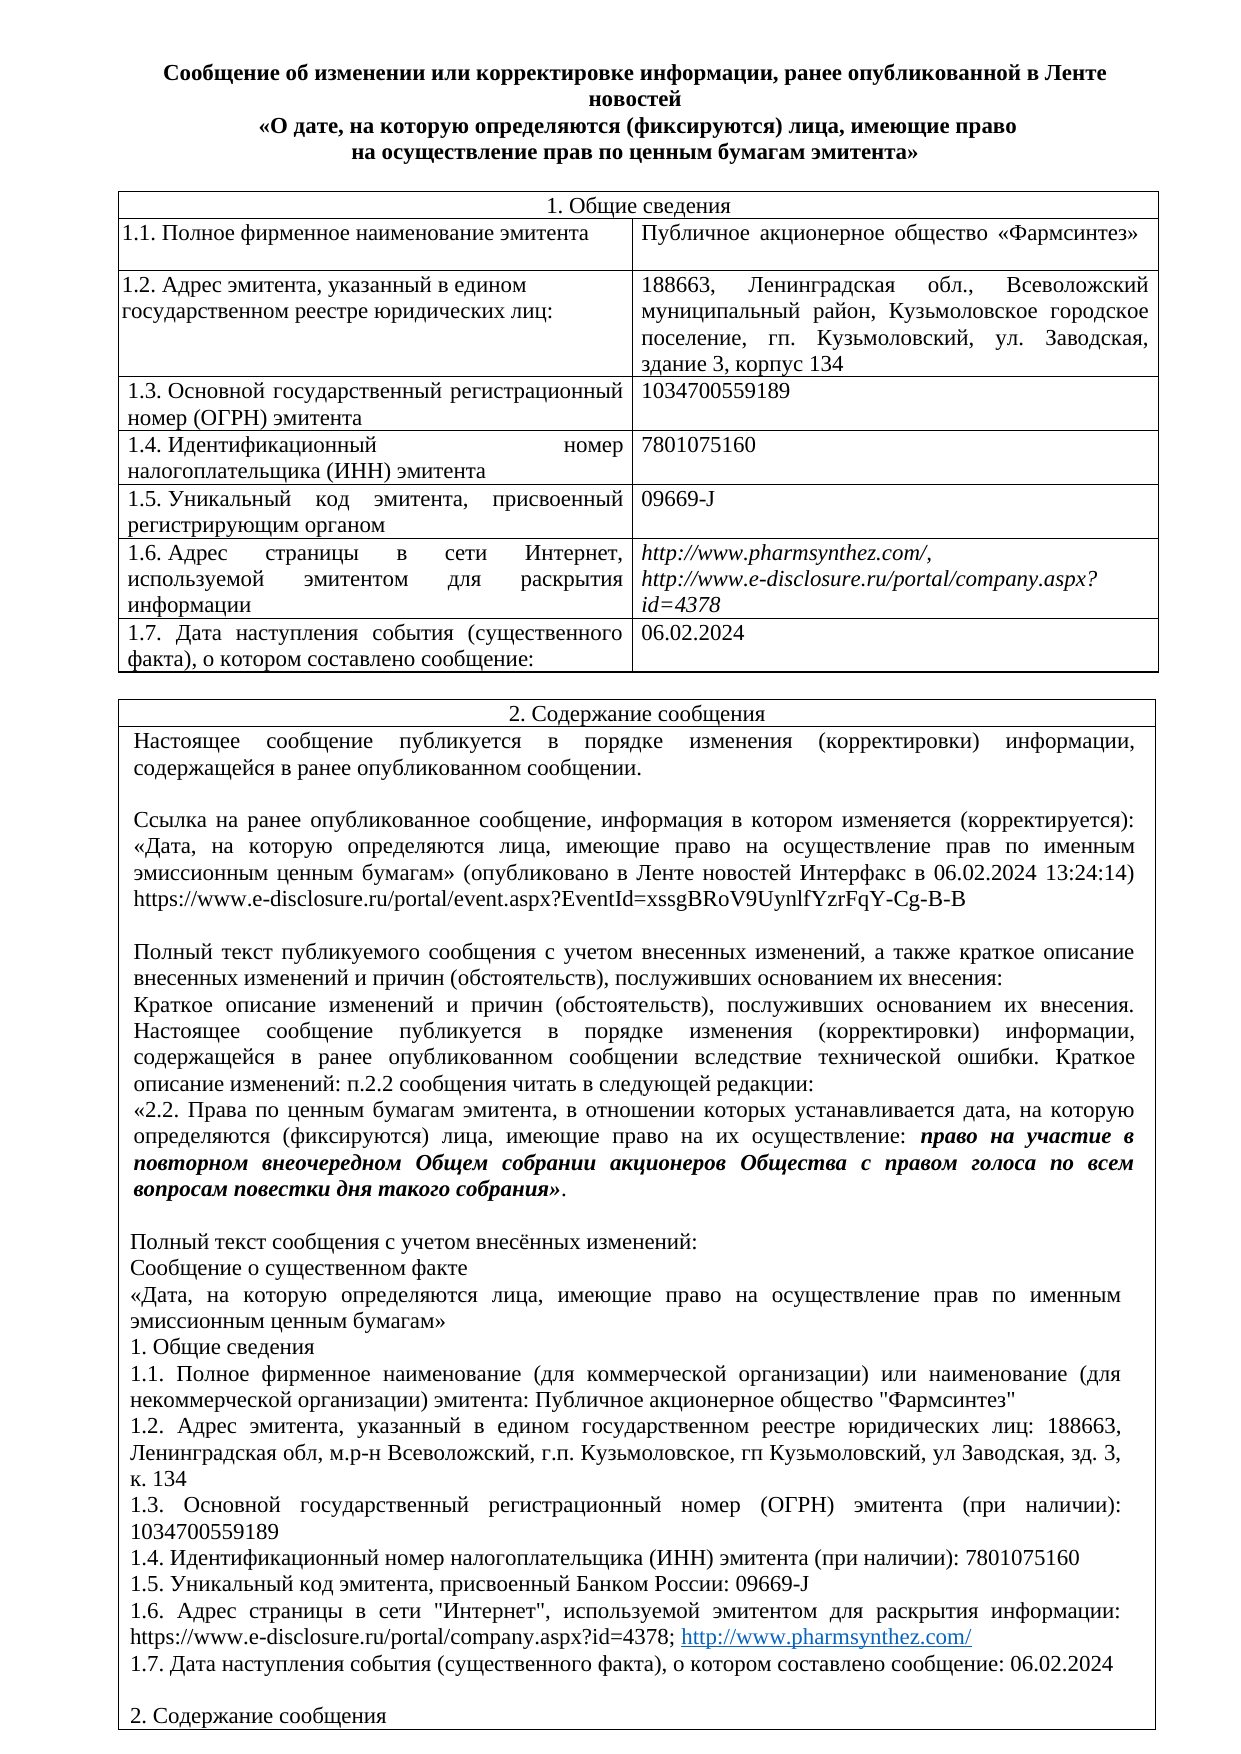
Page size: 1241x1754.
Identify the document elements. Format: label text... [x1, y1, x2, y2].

table_cell Публичное акционерное общество «Фармсинтез» [633, 219, 1158, 270]
table_cell 188663, Ленинградская обл., Всеволожский муниципальный район, Кузьмоловское городское поселение, гп. Кузьмоловский, ул. Заводская, здание 3, корпус 134 [633, 271, 1158, 376]
table_header 1. Общие сведения [119, 192, 1158, 218]
table_cell 1.1. Полное фирменное наименование эмитента [119, 219, 632, 270]
table_cell 1.5. Уникальный код эмитента, присвоенный регистрирующим органом [119, 485, 632, 537]
table_header 2. Содержание сообщения [119, 700, 1155, 726]
text Сообщение об изменении или корректировке информации, ранее опубликованной в Ленте новостей [118, 59, 1152, 112]
table_cell 09669-J [633, 485, 1158, 537]
table_cell 1034700559189 [633, 377, 1158, 430]
table_cell 1.7. Дата наступления события (существенного факта), о котором составлено сообщение: [119, 619, 632, 671]
text на осуществление прав по ценным бумагам эмитента» [118, 138, 1152, 164]
table_cell http://www.pharmsynthez.com/, http://www.e-disclosure.ru/portal/company.aspx?id=4378 [633, 539, 1158, 618]
table_cell 1.6. Адрес страницы в сети Интернет, используемой эмитентом для раскрытия информации [119, 539, 632, 618]
table_cell 1.3. Основной государственный регистрационный номер (ОГРН) эмитента [119, 377, 632, 430]
table_cell 7801075160 [633, 431, 1158, 484]
table_cell 06.02.2024 [633, 619, 1158, 671]
table_cell 1.2. Адрес эмитента, указанный в едином государственном реестре юридических лиц: [119, 271, 632, 376]
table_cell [119, 727, 1155, 1729]
table_cell 1.4. Идентификационный номер налогоплательщика (ИНН) эмитента [119, 431, 632, 484]
text «О дате, на которую определяются (фиксируются) лица, имеющие право [118, 112, 1152, 138]
